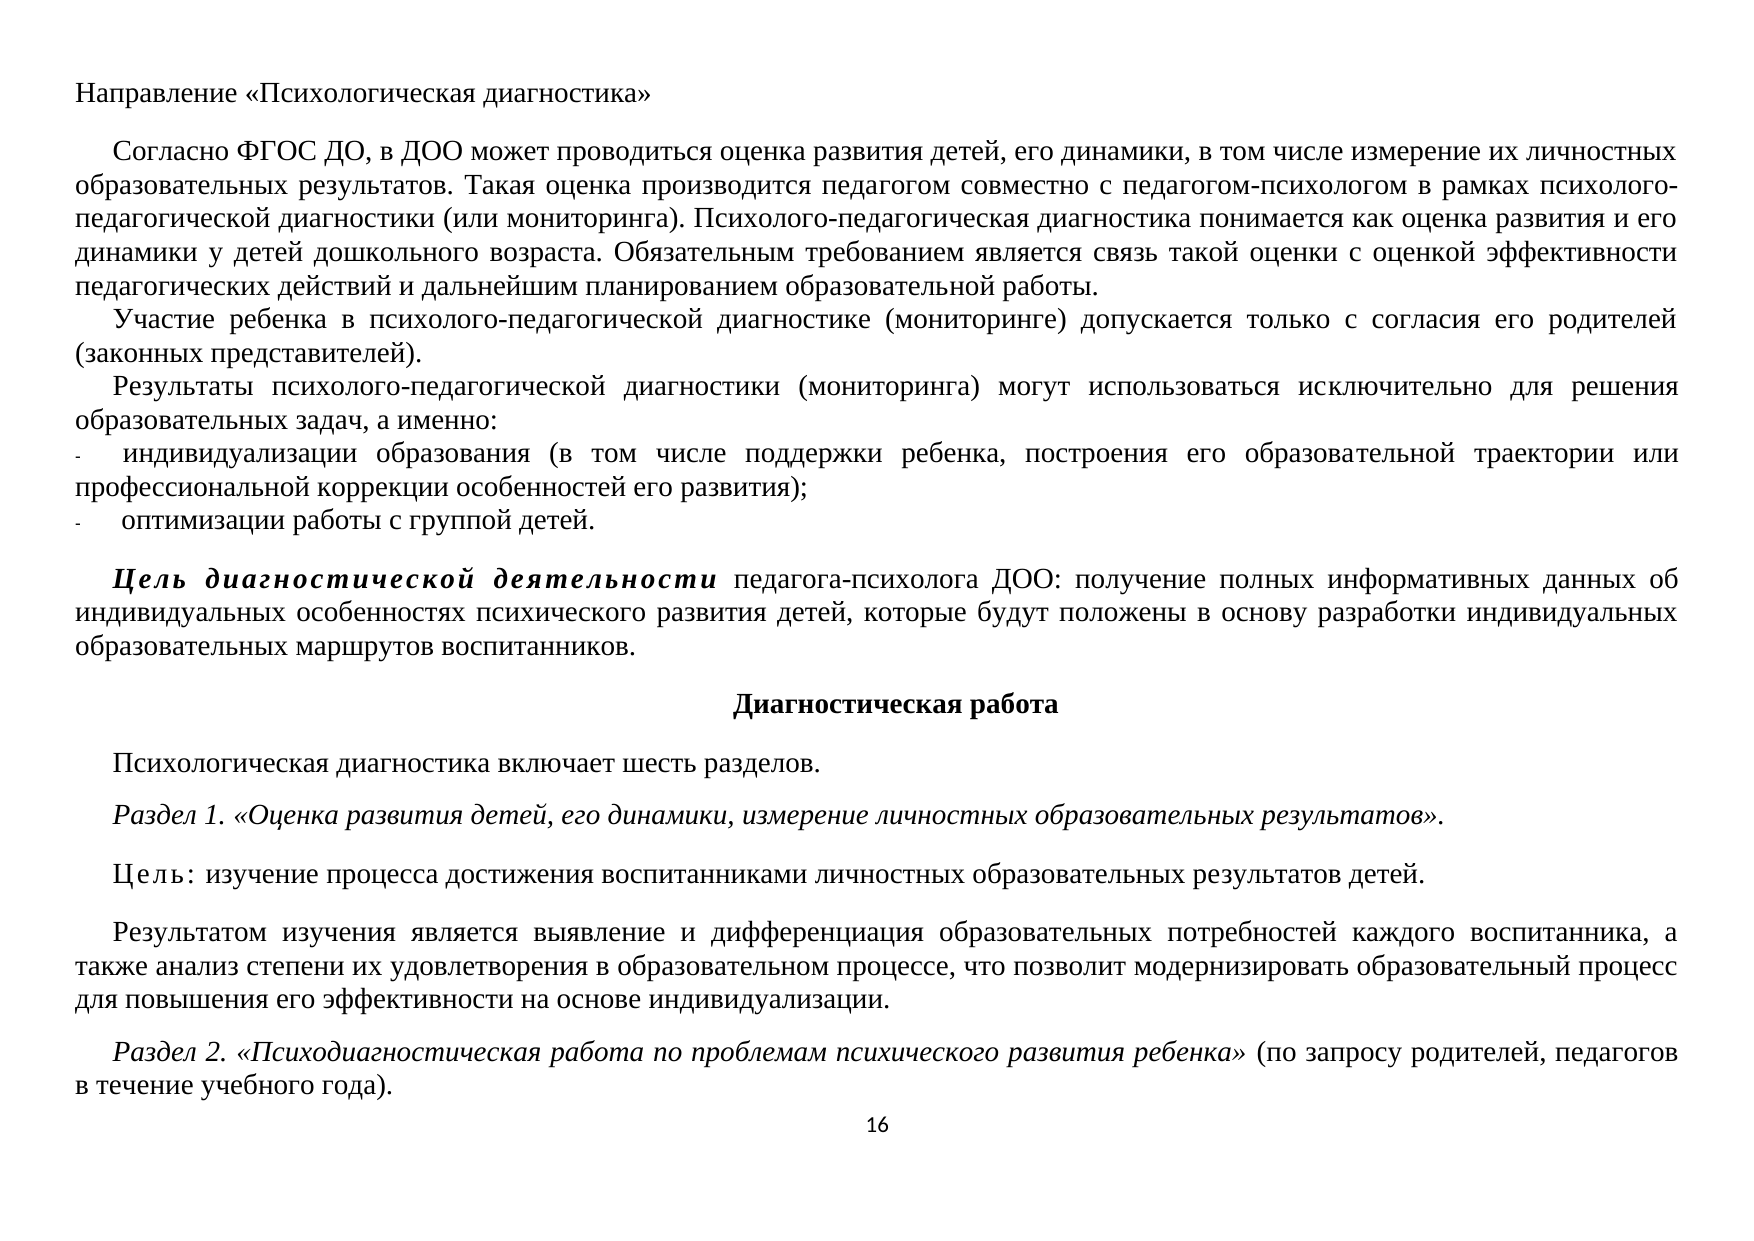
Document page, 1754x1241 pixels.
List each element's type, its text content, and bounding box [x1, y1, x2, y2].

text Согласно ФГОС ДО, в ДОО может проводиться оценка развития детей, его динамики, в том числе измерение их личностных образовательных результатов. Такая оценка производится педагогом совместно с педагогом-психологом в рамках психолого-педагогической диагностики (или мониторинга). Психолого-педагогическая диагностика понимается как оценка развития и его динамики у детей дошкольного возраста. Обязательным требованием является связь такой оценки с оценкой эффективности педагогических действий и дальнейшим планированием образовательной работы. [75, 133, 1679, 301]
text Результатом изучения является выявление и дифференциация образовательных потребностей каждого воспитанника, а также анализ степени их удовлетворения в образовательном процессе, что позволит модернизировать образовательный процесс для повышения его эффективности на основе индивидуализации. [75, 914, 1679, 1015]
text Результаты психолого-педагогической диагностики (мониторинга) могут использоваться исключительно для решения образовательных задач, а именно: [75, 368, 1679, 435]
text Участие ребенка в психолого-педагогической диагностике (мониторинге) допускается только с согласия его родителей (законных представителей). [75, 301, 1679, 368]
text Цель диагностической деятельности педагога-психолога ДОО: получение полных информативных данных об индивидуальных особенностях психического развития детей, которые будут положены в основу разработки индивидуальных образовательных маршрутов воспитанников. [75, 561, 1679, 662]
list оптимизации работы с группой детей. [75, 502, 1679, 536]
list индивидуализации образования (в том числе поддержки ребенка, построения его образовательной траектории или профессиональной коррекции особенностей его развития); [75, 435, 1679, 502]
text Направление «Психологическая диагностика» [75, 75, 1679, 108]
text Раздел 1. «Оценка развития детей, его динамики, измерение личностных образовательных результатов». [75, 797, 1679, 831]
text Психологическая диагностика включает шесть разделов. [75, 745, 1679, 779]
text Раздел 2. «Психодиагностическая работа по проблемам психического развития ребенка» (по запросу родителей, педагогов в течение учебного года). [75, 1034, 1679, 1101]
text Цель: изучение процесса достижения воспитанниками личностных образовательных результатов детей. [75, 856, 1679, 889]
text Диагностическая работа [75, 687, 1679, 720]
